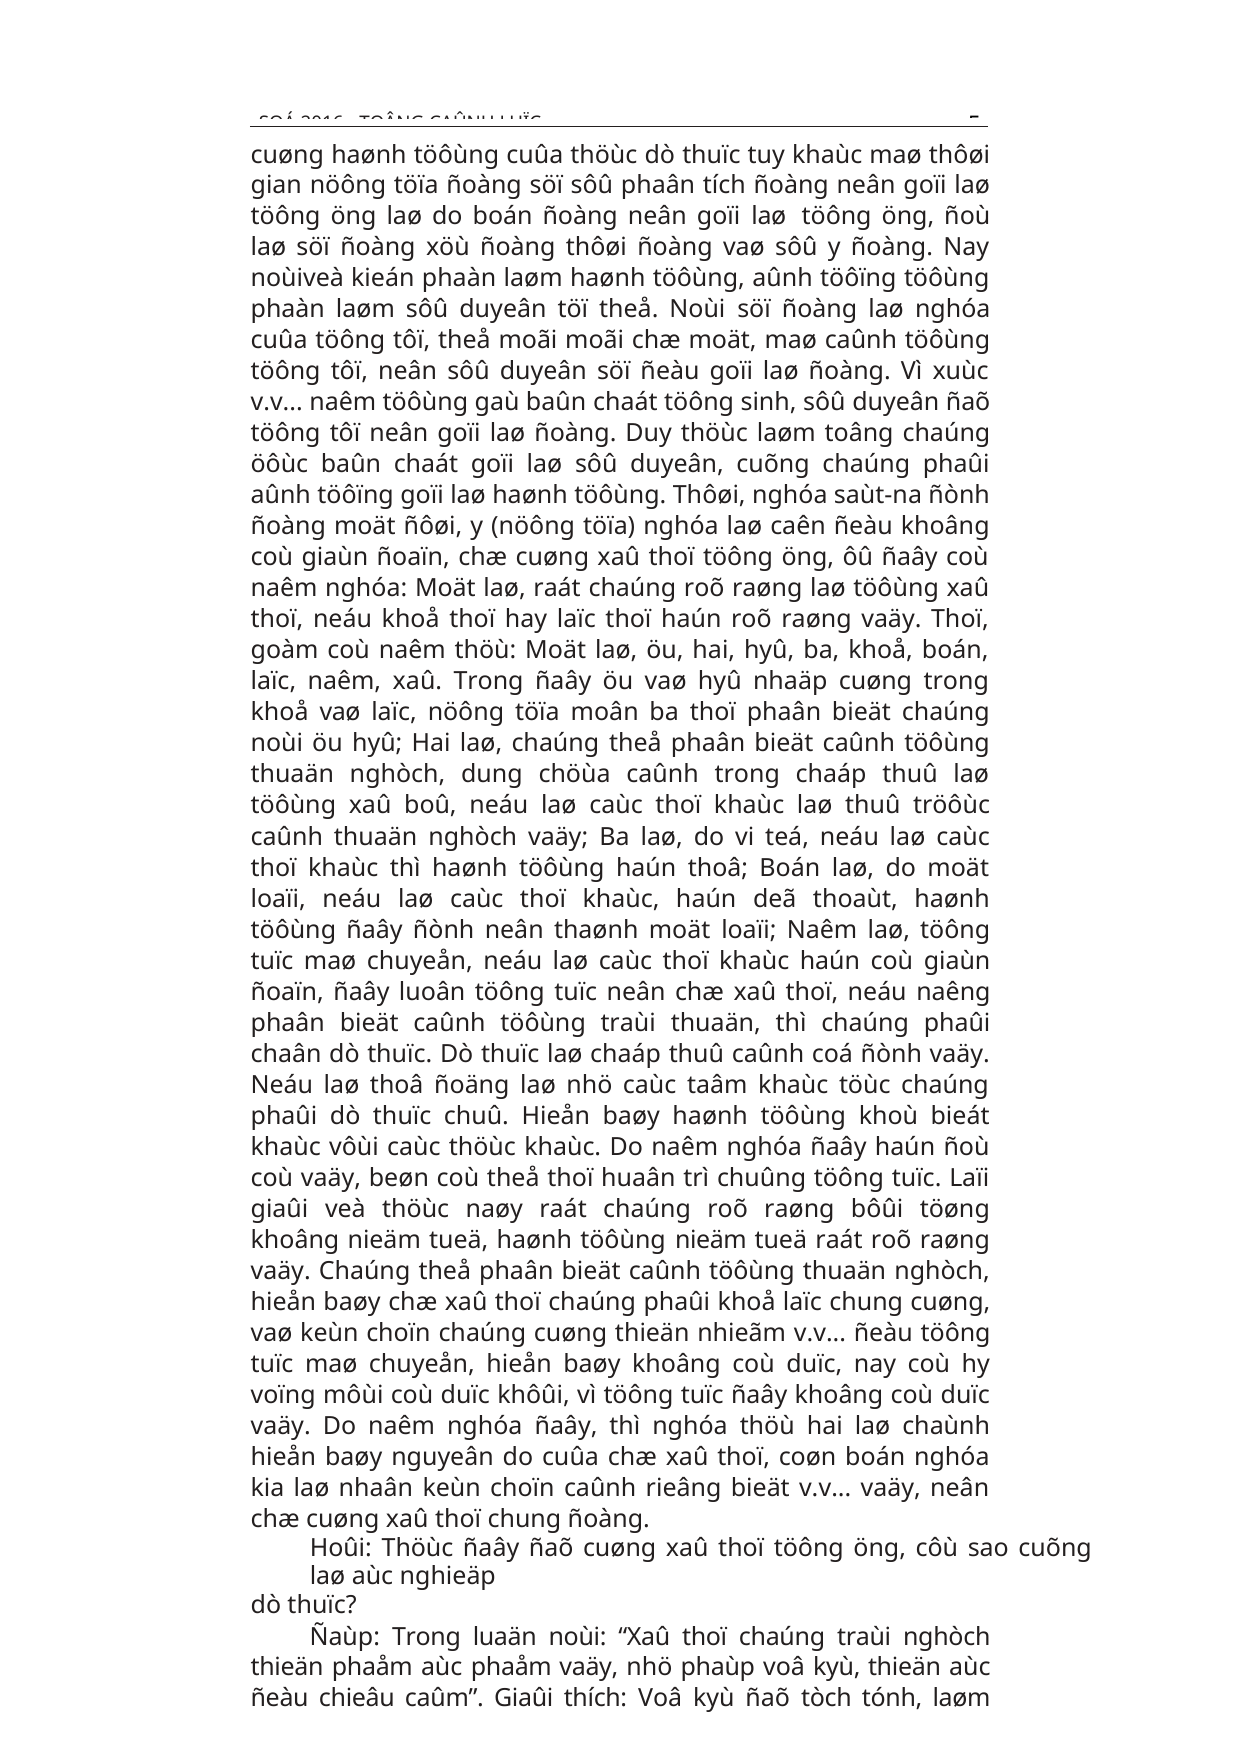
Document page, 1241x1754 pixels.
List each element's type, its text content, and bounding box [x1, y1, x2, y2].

text Hoûi: Thöùc ñaây ñaõ cuøng xaû thoï töông öng, côù sao cuõng laø aùc nghieäp [309, 1535, 1092, 1589]
text cuøng haønh töôùng cuûa thöùc dò thuïc tuy khaùc maø thôøi gian nöông töïa ñoàng söï sôû phaân tích ñoàng neân goïi laø töông öng laø do boán ñoàng neân goïi laø töông öng, ñoù laø söï ñoàng xöù ñoàng thôøi ñoàng vaø sôû y ñoàng. Nay noùiveà kieán phaàn laøm haønh töôùng, aûnh töôïng töôùng phaàn laøm sôû duyeân töï theå. Noùi söï ñoàng laø nghóa cuûa töông tôï, theå moãi moãi chæ moät, maø caûnh töôùng töông tôï, neân sôû duyeân söï ñeàu goïi laø ñoàng. Vì xuùc v.v... naêm töôùng gaù baûn chaát töông sinh, sôû duyeân ñaõ töông tôï neân goïi laø ñoàng. Duy thöùc laøm toâng chaúng öôùc baûn chaát goïi laø sôû duyeân, cuõng chaúng phaûi aûnh töôïng goïi laø haønh töôùng. Thôøi, nghóa saùt-na ñònh ñoàng moät ñôøi, y (nöông töïa) nghóa laø caên ñeàu khoâng coù giaùn ñoaïn, chæ cuøng xaû thoï töông öng, ôû ñaây coù naêm nghóa: Moät laø, raát chaúng roõ raøng laø töôùng xaû thoï, neáu khoå thoï hay laïc thoï haún roõ raøng vaäy. Thoï, goàm coù naêm thöù: Moät laø, öu, hai, hyû, ba, khoå, boán, laïc, naêm, xaû. Trong ñaây öu vaø hyû nhaäp cuøng trong khoå vaø laïc, nöông töïa moân ba thoï phaân bieät chaúng noùi öu hyû; Hai laø, chaúng theå phaân bieät caûnh töôùng thuaän nghòch, dung chöùa caûnh trong chaáp thuû laø töôùng xaû boû, neáu laø caùc thoï khaùc laø thuû tröôùc caûnh thuaän nghòch vaäy; Ba laø, do vi teá, neáu laø caùc thoï khaùc thì haønh töôùng haún thoâ; Boán laø, do moät loaïi, neáu laø caùc thoï khaùc, haún deã thoaùt, haønh töôùng ñaây ñònh neân thaønh moät loaïi; Naêm laø, töông tuïc maø chuyeån, neáu laø caùc thoï khaùc haún coù giaùn ñoaïn, ñaây luoân töông tuïc neân chæ xaû thoï, neáu naêng phaân bieät caûnh töôùng traùi thuaän, thì chaúng phaûi chaân dò thuïc. Dò thuïc laø chaáp thuû caûnh coá ñònh vaäy. Neáu laø thoâ ñoäng laø nhö caùc taâm khaùc töùc chaúng phaûi dò thuïc chuû. Hieån baøy haønh töôùng khoù bieát khaùc vôùi caùc thöùc khaùc. Do naêm nghóa ñaây haún ñoù coù vaäy, beøn coù theå thoï huaân trì chuûng töông tuïc. Laïi giaûi veà thöùc naøy raát chaúng roõ raøng bôûi töøng khoâng nieäm tueä, haønh töôùng nieäm tueä raát roõ raøng vaäy. Chaúng theå phaân bieät caûnh töôùng thuaän nghòch, hieån baøy chæ xaû thoï chaúng phaûi khoå laïc chung cuøng, vaø keùn choïn chaúng cuøng thieän nhieãm v.v... ñeàu töông tuïc maø chuyeån, hieån baøy khoâng coù duïc, nay coù hy voïng môùi coù duïc khôûi, vì töông tuïc ñaây khoâng coù duïc vaäy. Do naêm nghóa ñaây, thì nghóa thöù hai laø chaùnh hieån baøy nguyeân do cuûa chæ xaû thoï, coøn boán nghóa kia laø nhaân keùn choïn caûnh rieâng bieät v.v... vaäy, neân chæ cuøng xaû thoï chung ñoàng. [250, 138, 990, 1535]
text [250, 1620, 991, 1713]
text dò thuïc? [250, 1589, 1092, 1619]
